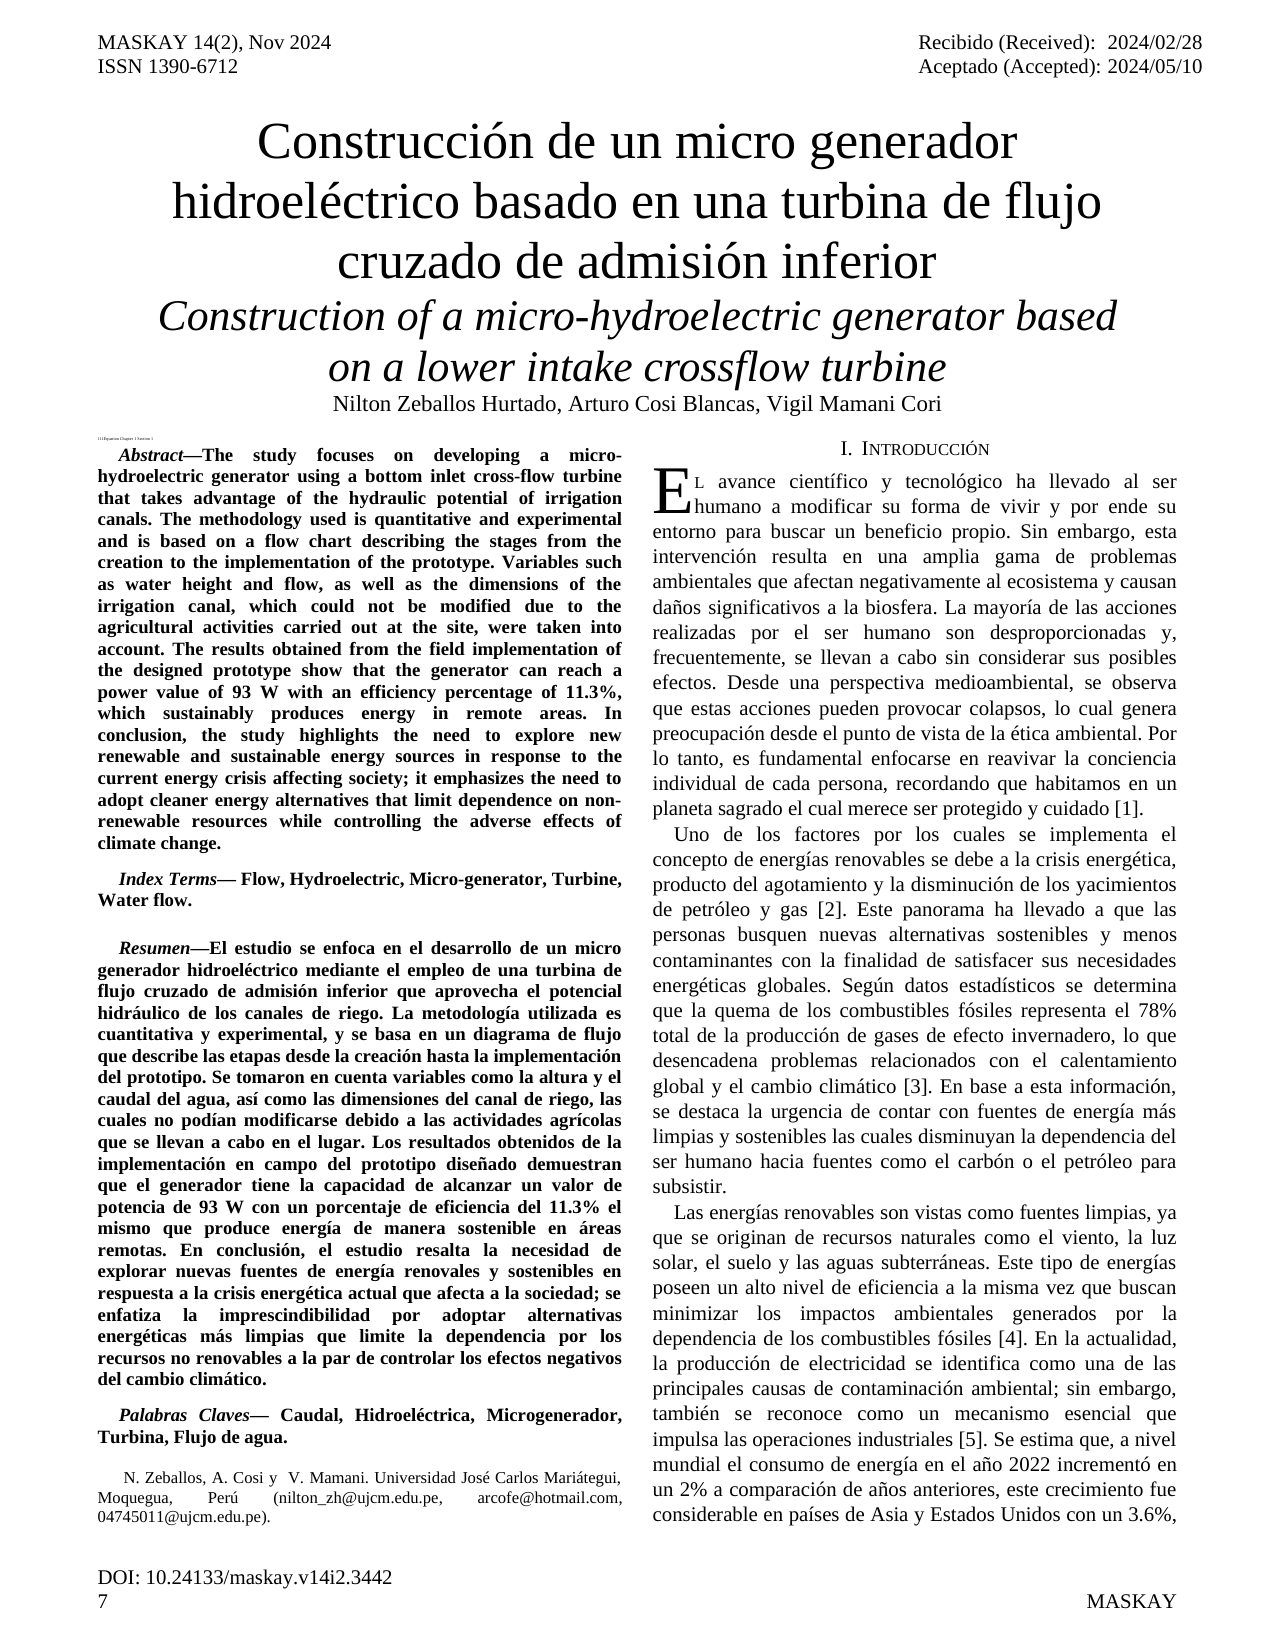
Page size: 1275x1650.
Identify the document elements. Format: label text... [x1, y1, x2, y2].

text Abstract—The study focuses on developing a micro-hydroelectric generator using a bottom inlet cross-flow turbine that takes advantage of the hydraulic potential of irrigation canals. The methodology used is quantitative and experimental and is based on a flow chart describing the stages from the creation to the implementation of the prototype. Variables such as water height and flow, as well as the dimensions of the irrigation canal, which could not be modified due to the agricultural activities carried out at the site, were taken into account. The results obtained from the field implementation of the designed prototype show that the generator can reach a power value of 93 W with an efficiency percentage of 11.3%, which sustainably produces energy in remote areas. In conclusion, the study highlights the need to explore new renewable and sustainable energy sources in response to the current energy crisis affecting society; it emphasizes the need to adopt cleaner energy alternatives that limit dependence on non-renewable resources while controlling the adverse effects of climate change. [97, 443, 622, 853]
text Index Terms— Flow, Hydroelectric, Micro-generator, Turbine, Water flow. [97, 868, 622, 911]
text Resumen—El estudio se enfoca en el desarrollo de un micro generador hidroeléctrico mediante el empleo de una turbina de flujo cruzado de admisión inferior que aprovecha el potencial hidráulico de los canales de riego. La metodología utilizada es cuantitativa y experimental, y se basa en un diagrama de flujo que describe las etapas desde la creación hasta la implementación del prototipo. Se tomaron en cuenta variables como la altura y el caudal del agua, así como las dimensiones del canal de riego, las cuales no podían modificarse debido a las actividades agrícolas que se llevan a cabo en el lugar. Los resultados obtenidos de la implementación en campo del prototipo diseñado demuestran que el generador tiene la capacidad de alcanzar un valor de potencia de 93 W con un porcentaje de eficiencia del 11.3% el mismo que produce energía de manera sostenible en áreas remotas. En conclusión, el estudio resalta la necesidad de explorar nuevas fuentes de energía renovales y sostenibles en respuesta a la crisis energética actual que afecta a la sociedad; se enfatiza la imprescindibilidad por adoptar alternativas energéticas más limpias que limite la dependencia por los recursos no renovables a la par de controlar los efectos negativos del cambio climático. [97, 937, 622, 1390]
text Nilton Zeballos Hurtado, Arturo Cosi Blancas, Vigil Mamani Cori [150, 390, 1125, 417]
subtitle Introducción [652, 105, 1177, 460]
text Uno de los factores por los cuales se implementa el concepto de energías renovables se debe a la crisis energética, producto del agotamiento y la disminución de los yacimientos de petróleo y gas [2]. Este panorama ha llevado a que las personas busquen nuevas alternativas sostenibles y menos contaminantes con la finalidad de satisfacer sus necesidades energéticas globales. Según datos estadísticos se determina que la quema de los combustibles fósiles representa el 78% total de la producción de gases de efecto invernadero, lo que desencadena problemas relacionados con el calentamiento global y el cambio climático [3]. En base a esta información, se destaca la urgencia de contar con fuentes de energía más limpias y sostenibles las cuales disminuyan la dependencia del ser humano hacia fuentes como el carbón o el petróleo para subsistir. [652, 822, 1177, 1198]
title Construcción de un micro generador hidroeléctrico basado en una turbina de flujo cruzado de admisión inferior [150, 110, 1125, 290]
text Palabras Claves— Caudal, Hidroeléctrica, Microgenerador, Turbina, Flujo de agua. [97, 1404, 622, 1447]
title Construction of a micro-hydroelectric generator based on a lower intake crossflow turbine [150, 290, 1125, 390]
text l avance científico y tecnológico ha llevado al ser humano a modificar su forma de vivir y por ende su entorno para buscar un beneficio propio. Sin embargo, esta intervención resulta en una amplia gama de problemas ambientales que afectan negativamente al ecosistema y causan daños significativos a la biosfera. La mayoría de las acciones realizadas por el ser humano son desproporcionadas y, frecuentemente, se llevan a cabo sin considerar sus posibles efectos. Desde una perspectiva medioambiental, se observa que estas acciones pueden provocar colapsos, lo cual genera preocupación desde el punto de vista de la ética ambiental. Por lo tanto, es fundamental enfocarse en reavivar la conciencia individual de cada persona, recordando que habitamos en un planeta sagrado el cual merece ser protegido y cuidado [1]. [652, 469, 1177, 820]
